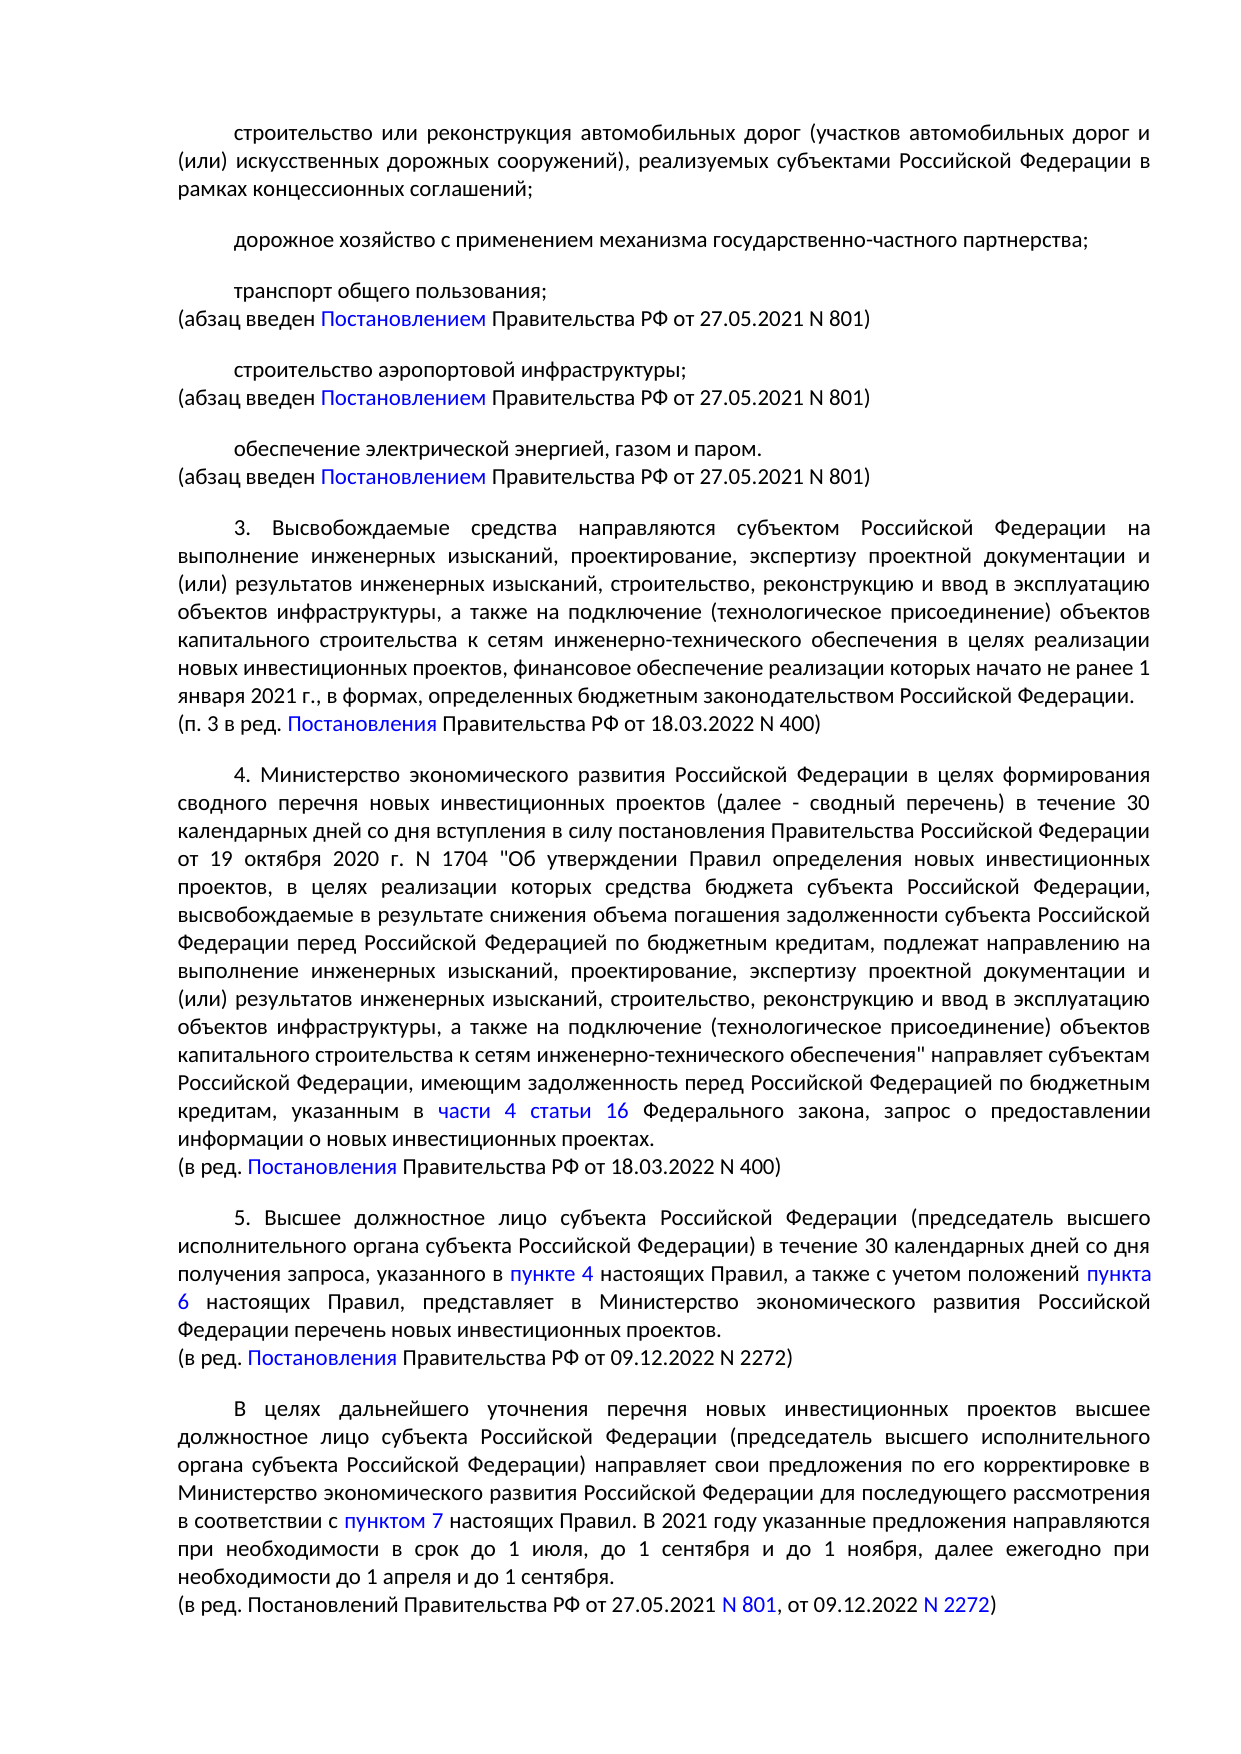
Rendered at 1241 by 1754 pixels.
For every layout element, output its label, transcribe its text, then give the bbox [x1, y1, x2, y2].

text обеспечение электрической энергией, газом и паром. [177, 434, 1152, 462]
text В целях дальнейшего уточнения перечня новых инвестиционных проектов высшее должностное лицо субъекта Российской Федерации (председатель высшего исполнительного органа субъекта Российской Федерации) направляет свои предложения по его корректировке в Министерство экономического развития Российской Федерации для последующего рассмотрения в соответствии с пунктом 7 настоящих Правил. В 2021 году указанные предложения направляются при необходимости в срок до 1 июля, до 1 сентября и до 1 ноября, далее ежегодно при необходимости до 1 апреля и до 1 сентября. [177, 1394, 1152, 1590]
text дорожное хозяйство с применением механизма государственно-частного партнерства; [177, 225, 1152, 253]
text транспорт общего пользования; [177, 276, 1152, 304]
text (в ред. Постановлений Правительства РФ от 27.05.2021 N 801, от 09.12.2022 N 2272) [177, 1590, 1152, 1618]
text (абзац введен Постановлением Правительства РФ от 27.05.2021 N 801) [177, 304, 1152, 332]
text (п. 3 в ред. Постановления Правительства РФ от 18.03.2022 N 400) [177, 709, 1152, 737]
text (абзац введен Постановлением Правительства РФ от 27.05.2021 N 801) [177, 462, 1152, 490]
text 3. Высвобождаемые средства направляются субъектом Российской Федерации на выполнение инженерных изысканий, проектирование, экспертизу проектной документации и (или) результатов инженерных изысканий, строительство, реконструкцию и ввод в эксплуатацию объектов инфраструктуры, а также на подключение (технологическое присоединение) объектов капитального строительства к сетям инженерно-технического обеспечения в целях реализации новых инвестиционных проектов, финансовое обеспечение реализации которых начато не ранее 1 января 2021 г., в формах, определенных бюджетным законодательством Российской Федерации. [177, 513, 1152, 709]
text 5. Высшее должностное лицо субъекта Российской Федерации (председатель высшего исполнительного органа субъекта Российской Федерации) в течение 30 календарных дней со дня получения запроса, указанного в пункте 4 настоящих Правил, а также с учетом положений пункта 6 настоящих Правил, представляет в Министерство экономического развития Российской Федерации перечень новых инвестиционных проектов. [177, 1203, 1152, 1343]
text 4. Министерство экономического развития Российской Федерации в целях формирования сводного перечня новых инвестиционных проектов (далее - сводный перечень) в течение 30 календарных дней со дня вступления в силу постановления Правительства Российской Федерации от 19 октября 2020 г. N 1704 "Об утверждении Правил определения новых инвестиционных проектов, в целях реализации которых средства бюджета субъекта Российской Федерации, высвобождаемые в результате снижения объема погашения задолженности субъекта Российской Федерации перед Российской Федерацией по бюджетным кредитам, подлежат направлению на выполнение инженерных изысканий, проектирование, экспертизу проектной документации и (или) результатов инженерных изысканий, строительство, реконструкцию и ввод в эксплуатацию объектов инфраструктуры, а также на подключение (технологическое присоединение) объектов капитального строительства к сетям инженерно-технического обеспечения" направляет субъектам Российской Федерации, имеющим задолженность перед Российской Федерацией по бюджетным кредитам, указанным в части 4 статьи 16 Федерального закона, запрос о предоставлении информации о новых инвестиционных проектах. [177, 760, 1152, 1152]
text (абзац введен Постановлением Правительства РФ от 27.05.2021 N 801) [177, 383, 1152, 411]
text (в ред. Постановления Правительства РФ от 09.12.2022 N 2272) [177, 1343, 1152, 1371]
text (в ред. Постановления Правительства РФ от 18.03.2022 N 400) [177, 1152, 1152, 1180]
text строительство аэропортовой инфраструктуры; [177, 355, 1152, 383]
text строительство или реконструкция автомобильных дорог (участков автомобильных дорог и (или) искусственных дорожных сооружений), реализуемых субъектами Российской Федерации в рамках концессионных соглашений; [177, 118, 1152, 202]
